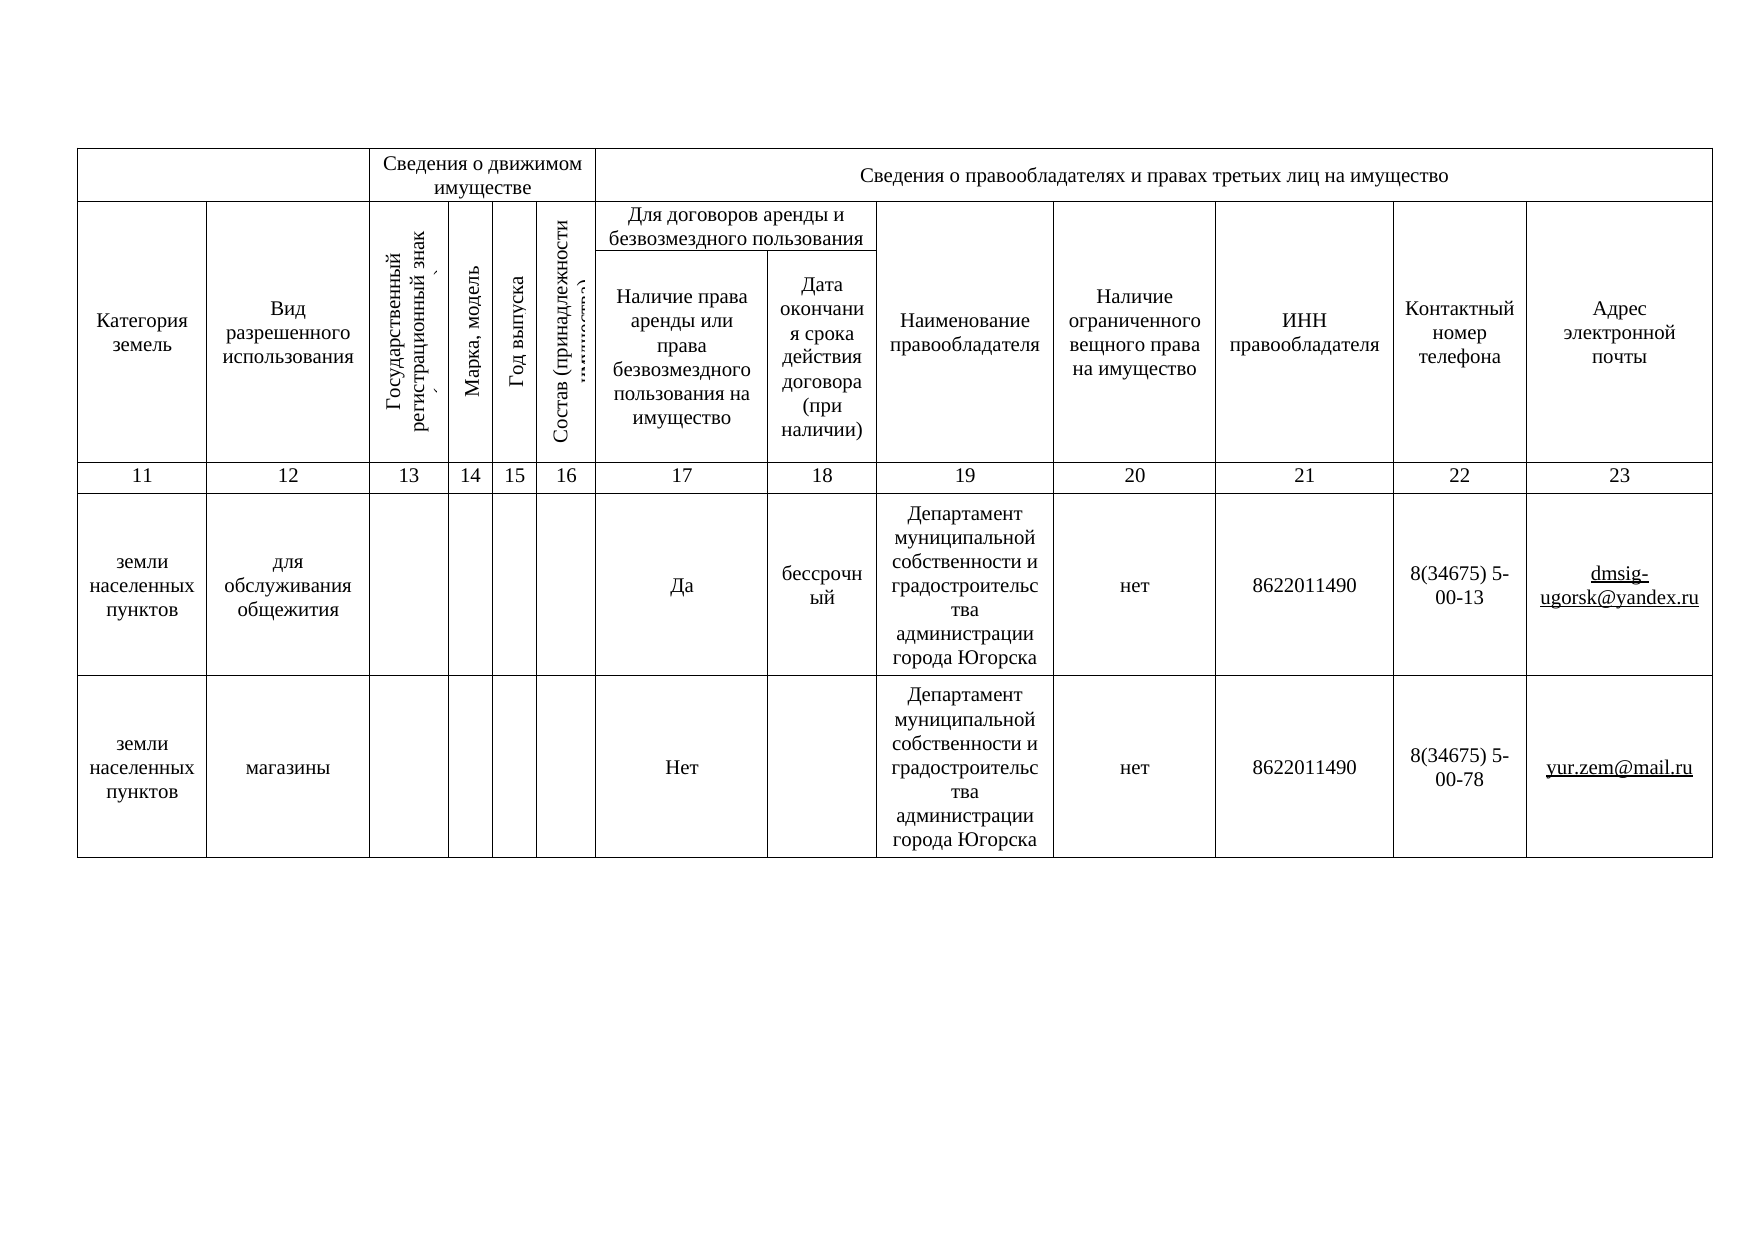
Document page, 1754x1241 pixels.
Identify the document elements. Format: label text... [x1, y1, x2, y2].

table_cell 20 [1054, 463, 1215, 493]
table_cell Да [596, 494, 767, 675]
table_cell 13 [370, 463, 448, 493]
table_cell нет [1054, 676, 1215, 857]
table_cell 19 [877, 463, 1053, 493]
table_cell 8622011490 [1216, 494, 1393, 675]
table_cell 8(34675) 5-00-78 [1394, 676, 1526, 857]
table_cell земли населенных пунктов [78, 676, 206, 857]
table_cell Вид разрешенного использования [207, 202, 369, 462]
table_cell нет [1054, 494, 1215, 675]
table_cell 17 [596, 463, 767, 493]
table_header Сведения о движимом имуществе [370, 149, 595, 201]
table_cell 14 [449, 463, 492, 493]
table_cell 11 [78, 463, 206, 493]
table_cell [537, 676, 595, 857]
table_cell yur.zem@mail.ru [1527, 676, 1712, 857]
table_cell dmsig-ugorsk@yandex.ru [1527, 494, 1712, 675]
table_cell Марка, модель [449, 202, 492, 462]
table_cell 8(34675) 5-00-13 [1394, 494, 1526, 675]
table_cell 15 [493, 463, 536, 493]
table_cell Дата окончания срока действия договора (при наличии) [768, 251, 876, 462]
table_cell бессрочный [768, 494, 876, 675]
table_cell Адрес электронной почты [1527, 202, 1712, 462]
table_cell Департамент муниципальной собственности и градостроительства администрации города Югорска [877, 676, 1053, 857]
table_cell Наименование правообладателя [877, 202, 1053, 462]
table_cell магазины [207, 676, 369, 857]
table_cell [449, 676, 492, 857]
table_cell земли населенных пунктов [78, 494, 206, 675]
table_cell Наличие ограниченного вещного права на имущество [1054, 202, 1215, 462]
table_cell [493, 494, 536, 675]
table_cell Государственный регистрационный знак (при наличии) [370, 202, 448, 462]
table_header [78, 149, 369, 201]
table_cell для обслуживания общежития [207, 494, 369, 675]
table_cell Контактный номер телефона [1394, 202, 1526, 462]
table_cell 23 [1527, 463, 1712, 493]
table_cell 12 [207, 463, 369, 493]
table_cell [537, 494, 595, 675]
table_cell Наличие права аренды или права безвозмездного пользования на имущество [596, 251, 767, 462]
table_cell 21 [1216, 463, 1393, 493]
table_cell [370, 494, 448, 675]
table_cell Для договоров аренды и безвозмездного пользования [596, 202, 876, 250]
table_cell 8622011490 [1216, 676, 1393, 857]
table_cell Год выпуска [493, 202, 536, 462]
table_cell 16 [537, 463, 595, 493]
table_cell [449, 494, 492, 675]
table_cell [370, 676, 448, 857]
table_cell [493, 676, 536, 857]
table_cell Состав (принадлежности имущества) [537, 202, 595, 462]
table_cell ИНН правообладателя [1216, 202, 1393, 462]
table_cell [768, 676, 876, 857]
table_cell 22 [1394, 463, 1526, 493]
table_cell Категория земель [78, 202, 206, 462]
table_header Сведения о правообладателях и правах третьих лиц на имущество [596, 149, 1712, 201]
table_cell 18 [768, 463, 876, 493]
table_cell Нет [596, 676, 767, 857]
table_cell Департамент муниципальной собственности и градостроительства администрации города Югорска [877, 494, 1053, 675]
